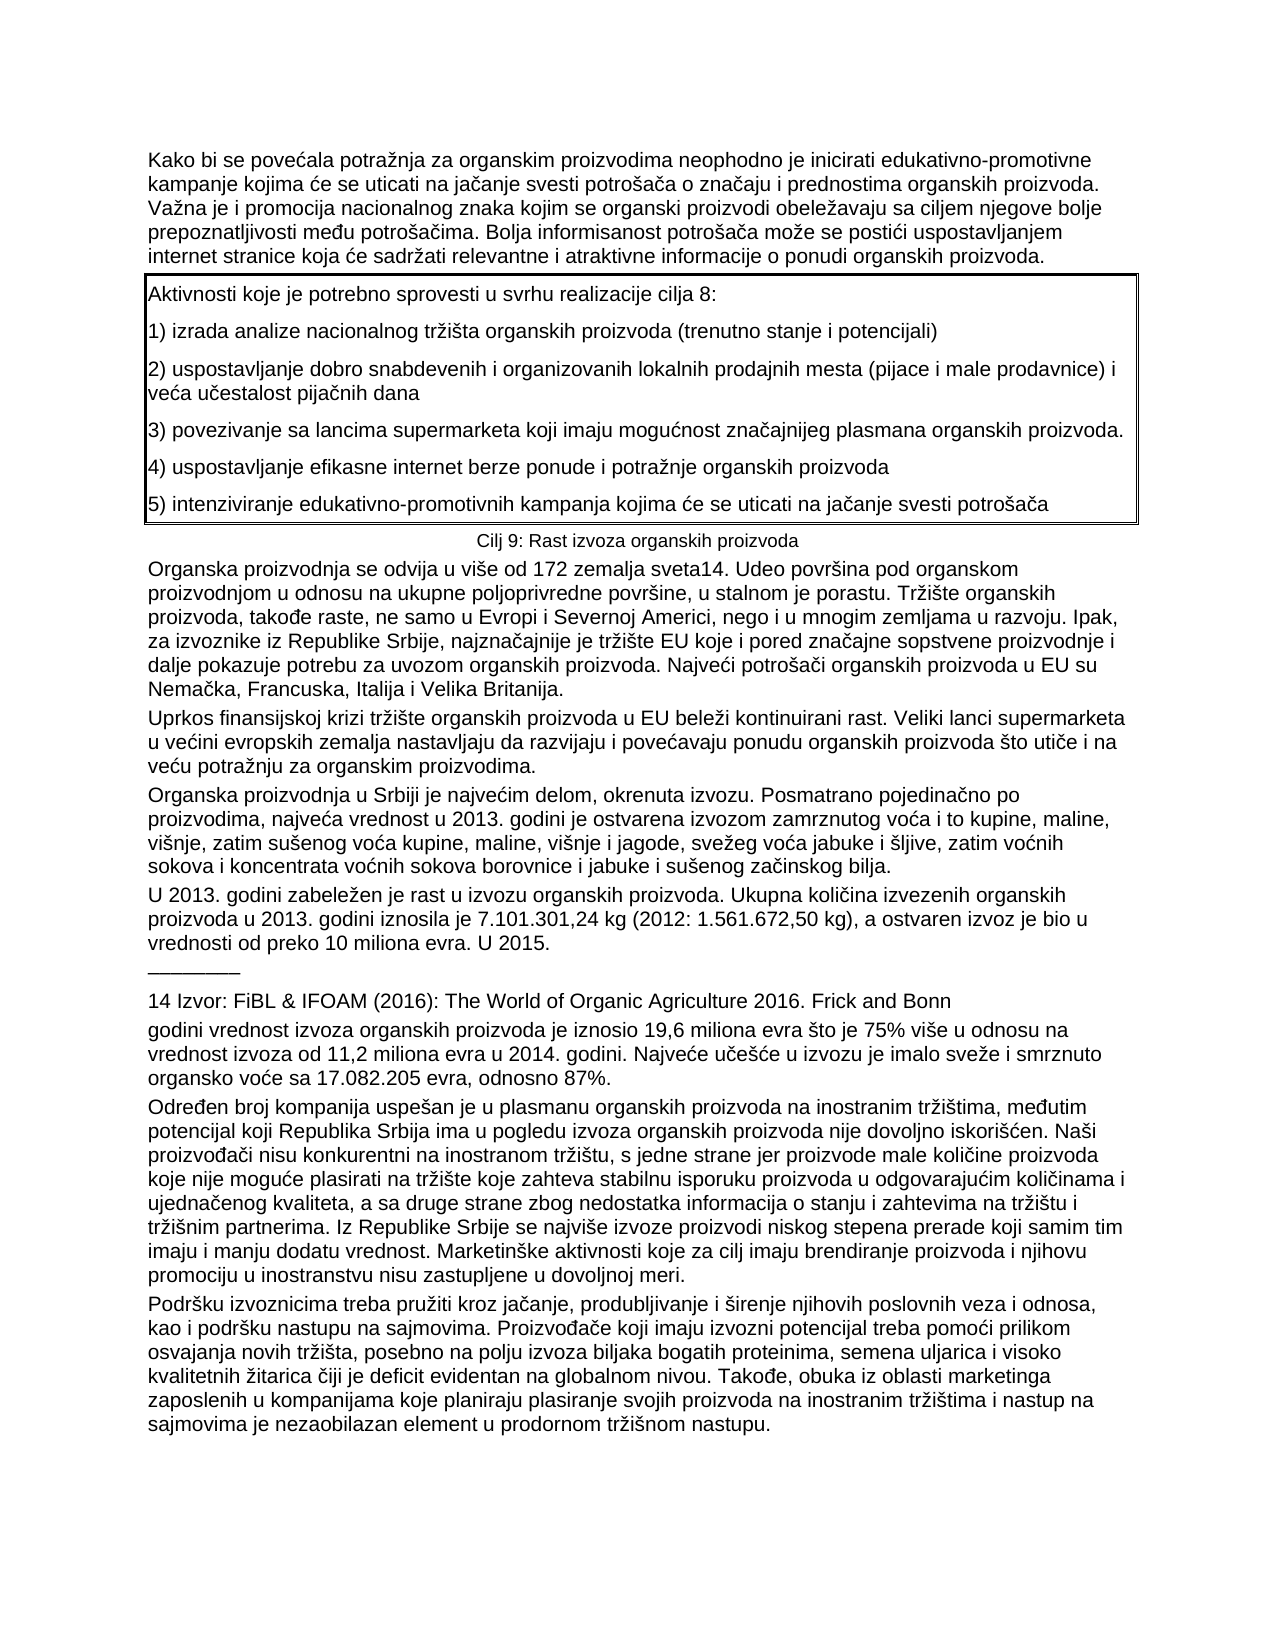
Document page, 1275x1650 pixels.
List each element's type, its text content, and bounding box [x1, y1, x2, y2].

text –––––––– [148, 960, 1127, 984]
text Određen broj kompanija uspešan je u plasmanu organskih proizvoda na inostranim tržištima, međutim potencijal koji Republika Srbija ima u pogledu izvoza organskih proizvoda nije dovoljno iskorišćen. Naši proizvođači nisu konkurentni na inostranom tržištu, s jedne strane jer proizvode male količine proizvoda koje nije moguće plasirati na tržište koje zahteva stabilnu isporuku proizvoda u odgovarajućim količinama i ujednačenog kvaliteta, a sa druge strane zbog nedostatka informacija o stanju i zahtevima na tržištu i tržišnim partnerima. Iz Republike Srbije se najviše izvoze proizvodi niskog stepena prerade koji samim tim imaju i manju dodatu vrednost. Marketinške aktivnosti koje za cilj imaju brendiranje proizvoda i njihovu promociju u inostranstvu nisu zastupljene u dovoljnoj meri. [148, 1095, 1127, 1287]
text Organska proizvodnja u Srbiji je najvećim delom, okrenuta izvozu. Posmatrano pojedinačno po proizvodima, najveća vrednost u 2013. godini je ostvarena izvozom zamrznutog voća i to kupine, maline, višnje, zatim sušenog voća kupine, maline, višnje i jagode, svežeg voća jabuke i šljive, zatim voćnih sokova i koncentrata voćnih sokova borovnice i jabuke i sušenog začinskog bilja. [148, 782, 1127, 878]
text Cilj 9: Rast izvoza organskih proizvoda [148, 530, 1127, 552]
text 14 Izvor: FiBL & IFOAM (2016): The World of Organic Agriculture 2016. Frick and Bonn [148, 989, 1127, 1013]
text U 2013. godini zabeležen je rast u izvozu organskih proizvoda. Ukupna količina izvezenih organskih proizvoda u 2013. godini iznosila je 7.101.301,24 kg (2012: 1.561.672,50 kg), a ostvaren izvoz je bio u vrednosti od preko 10 miliona evra. U 2015. [148, 883, 1127, 955]
text Podršku izvoznicima treba pružiti kroz jačanje, produbljivanje i širenje njihovih poslovnih veza i odnosa, kao i podršku nastupu na sajmovima. Proizvođače koji imaju izvozni potencijal treba pomoći prilikom osvajanja novih tržišta, posebno na polju izvoza biljaka bogatih proteinima, semena uljarica i visoko kvalitetnih žitarica čiji je deficit evidentan na globalnom nivou. Takođe, obuka iz oblasti marketinga zaposlenih u kompanijama koje planiraju plasiranje svojih proizvoda na inostranim tržištima i nastup na sajmovima je nezaobilazan element u prodornom tržišnom nastupu. [148, 1292, 1127, 1435]
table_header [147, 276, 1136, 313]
text Organska proizvodnja se odvija u više od 172 zemalja sveta14. Udeo površina pod organskom proizvodnjom u odnosu na ukupne poljoprivredne površine, u stalnom je porastu. Tržište organskih proizvoda, takođe raste, ne samo u Evropi i Severnoj Americi, nego i u mnogim zemljama u razvoju. Ipak, za izvoznike iz Republike Srbije, najznačajnije je tržište EU koje i pored značajne sopstvene proizvodnje i dalje pokazuje potrebu za uvozom organskih proizvoda. Najveći potrošači organskih proizvoda u EU su Nemačka, Francuska, Italija i Velika Britanija. [148, 557, 1127, 701]
text Uprkos finansijskoj krizi tržište organskih proizvoda u EU beleži kontinuirani rast. Veliki lanci supermarketa u većini evropskih zemalja nastavljaju da razvijaju i povećavaju ponudu organskih proizvoda što utiče i na veću potražnju za organskim proizvodima. [148, 706, 1127, 777]
text Kako bi se povećala potražnja za organskim proizvodima neophodno je inicirati edukativno-promotivne kampanje kojima će se uticati na jačanje svesti potrošača o značaju i prednostima organskih proizvoda. Važna je i promocija nacionalnog znaka kojim se organski proizvodi obeležavaju sa ciljem njegove bolje prepoznatljivosti među potrošačima. Bolja informisanost potrošača može se postići uspostavljanjem internet stranice koja će sadržati relevantne i atraktivne informacije o ponudi organskih proizvoda. [148, 148, 1127, 267]
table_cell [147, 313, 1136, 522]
text godini vrednost izvoza organskih proizvoda je iznosio 19,6 miliona evra što je 75% više u odnosu na vrednost izvoza od 11,2 miliona evra u 2014. godini. Najveće učešće u izvozu je imalo sveže i smrznuto organsko voće sa 17.082.205 evra, odnosno 87%. [148, 1018, 1127, 1090]
